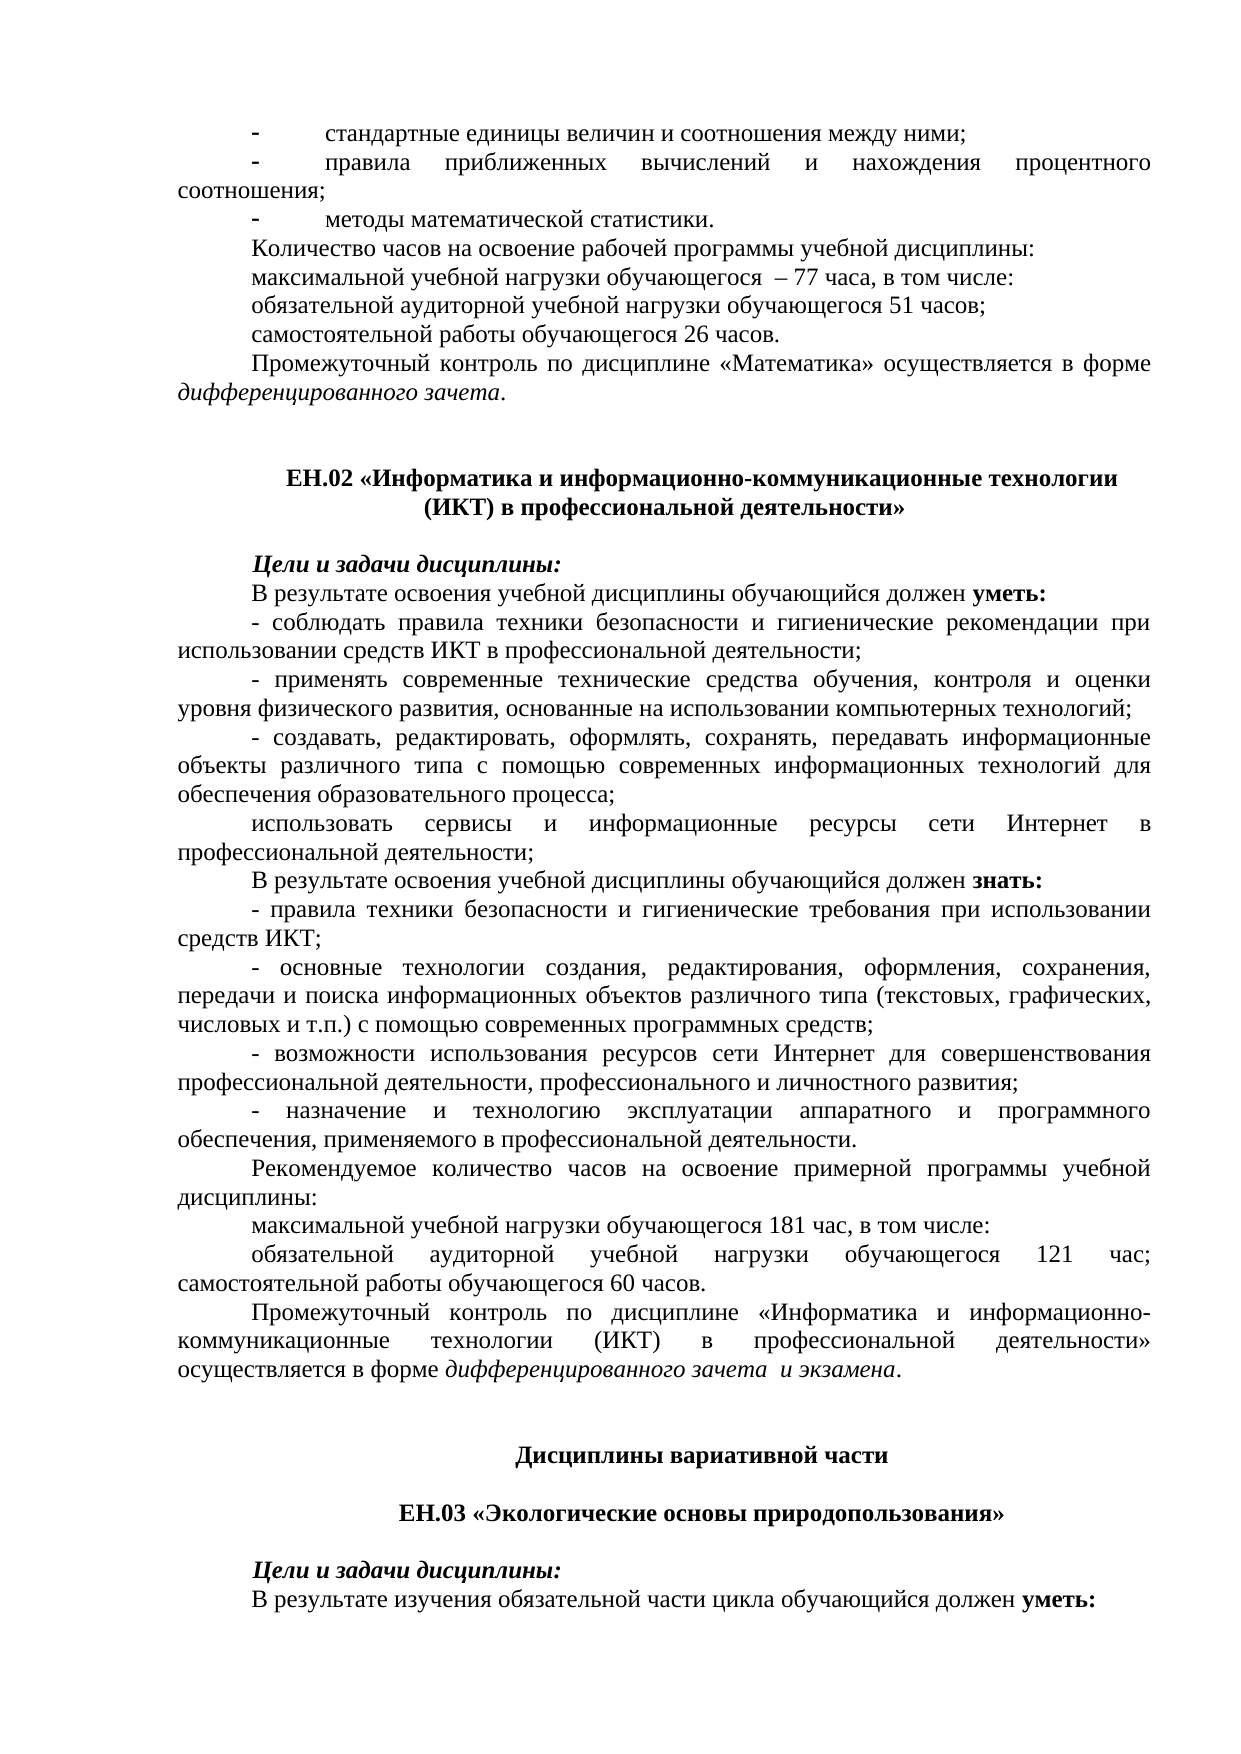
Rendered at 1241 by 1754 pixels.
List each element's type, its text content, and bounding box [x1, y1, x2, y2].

text Промежуточный контроль по дисциплине «Математика» осуществляется в форме дифференцированного зачета. [177, 348, 1152, 406]
text - назначение и технологию эксплуатации аппаратного и программного обеспечения, применяемого в профессиональной деятельности. [177, 1096, 1152, 1153]
text Промежуточный контроль по дисциплине «Информатика и информационно-коммуникационные технологии (ИКТ) в профессиональной деятельности» осуществляется в форме дифференцированного зачета и экзамена. [177, 1297, 1152, 1383]
text Количество часов на освоение рабочей программы учебной дисциплины: [177, 233, 1152, 262]
text - соблюдать правила техники безопасности и гигиенические рекомендации при использовании средств ИКТ в профессиональной деятельности; [177, 607, 1152, 664]
text В результате освоения учебной дисциплины обучающийся должен знать: [177, 866, 1152, 894]
text - правила техники безопасности и гигиенические требования при использовании средств ИКТ; [177, 894, 1152, 952]
list методы математической статистики. [177, 204, 1152, 233]
text использовать сервисы и информационные ресурсы сети Интернет в профессиональной деятельности; [177, 808, 1152, 866]
text самостоятельной работы обучающегося 26 часов. [177, 319, 1152, 348]
text - применять современные технические средства обучения, контроля и оценки уровня физического развития, основанные на использовании компьютерных технологий; [177, 664, 1152, 722]
text обязательной аудиторной учебной нагрузки обучающегося 121 час; самостоятельной работы обучающегося 60 часов. [177, 1239, 1152, 1297]
text ЕН.03 «Экологические основы природопользования» [177, 1498, 1152, 1527]
text максимальной учебной нагрузки обучающегося 181 час, в том числе: [177, 1211, 1152, 1239]
text Цели и задачи дисциплины: [177, 549, 1152, 578]
text Дисциплины вариативной части [177, 1441, 1152, 1469]
text Цели и задачи дисциплины: [177, 1556, 1152, 1584]
text - создавать, редактировать, оформлять, сохранять, передавать информационные объекты различного типа с помощью современных информационных технологий для обеспечения образовательного процесса; [177, 722, 1152, 808]
text максимальной учебной нагрузки обучающегося – 77 часа, в том числе: [177, 262, 1152, 291]
list правила приближенных вычислений и нахождения процентного соотношения; [177, 147, 1152, 204]
list стандартные единицы величин и соотношения между ними; [177, 118, 1152, 147]
text Рекомендуемое количество часов на освоение примерной программы учебной дисциплины: [177, 1153, 1152, 1211]
text - возможности использования ресурсов сети Интернет для совершенствования профессиональной деятельности, профессионального и личностного развития; [177, 1038, 1152, 1096]
text В результате изучения обязательной части цикла обучающийся должен уметь: [177, 1584, 1152, 1613]
text обязательной аудиторной учебной нагрузки обучающегося 51 часов; [177, 291, 1152, 319]
text ЕН.02 «Информатика и информационно-коммуникационные технологии (ИКТ) в профессиональной деятельности» [177, 463, 1152, 521]
text - основные технологии создания, редактирования, оформления, сохранения, передачи и поиска информационных объектов различного типа (текстовых, графических, числовых и т.п.) с помощью современных программных средств; [177, 952, 1152, 1038]
text В результате освоения учебной дисциплины обучающийся должен уметь: [177, 578, 1152, 607]
